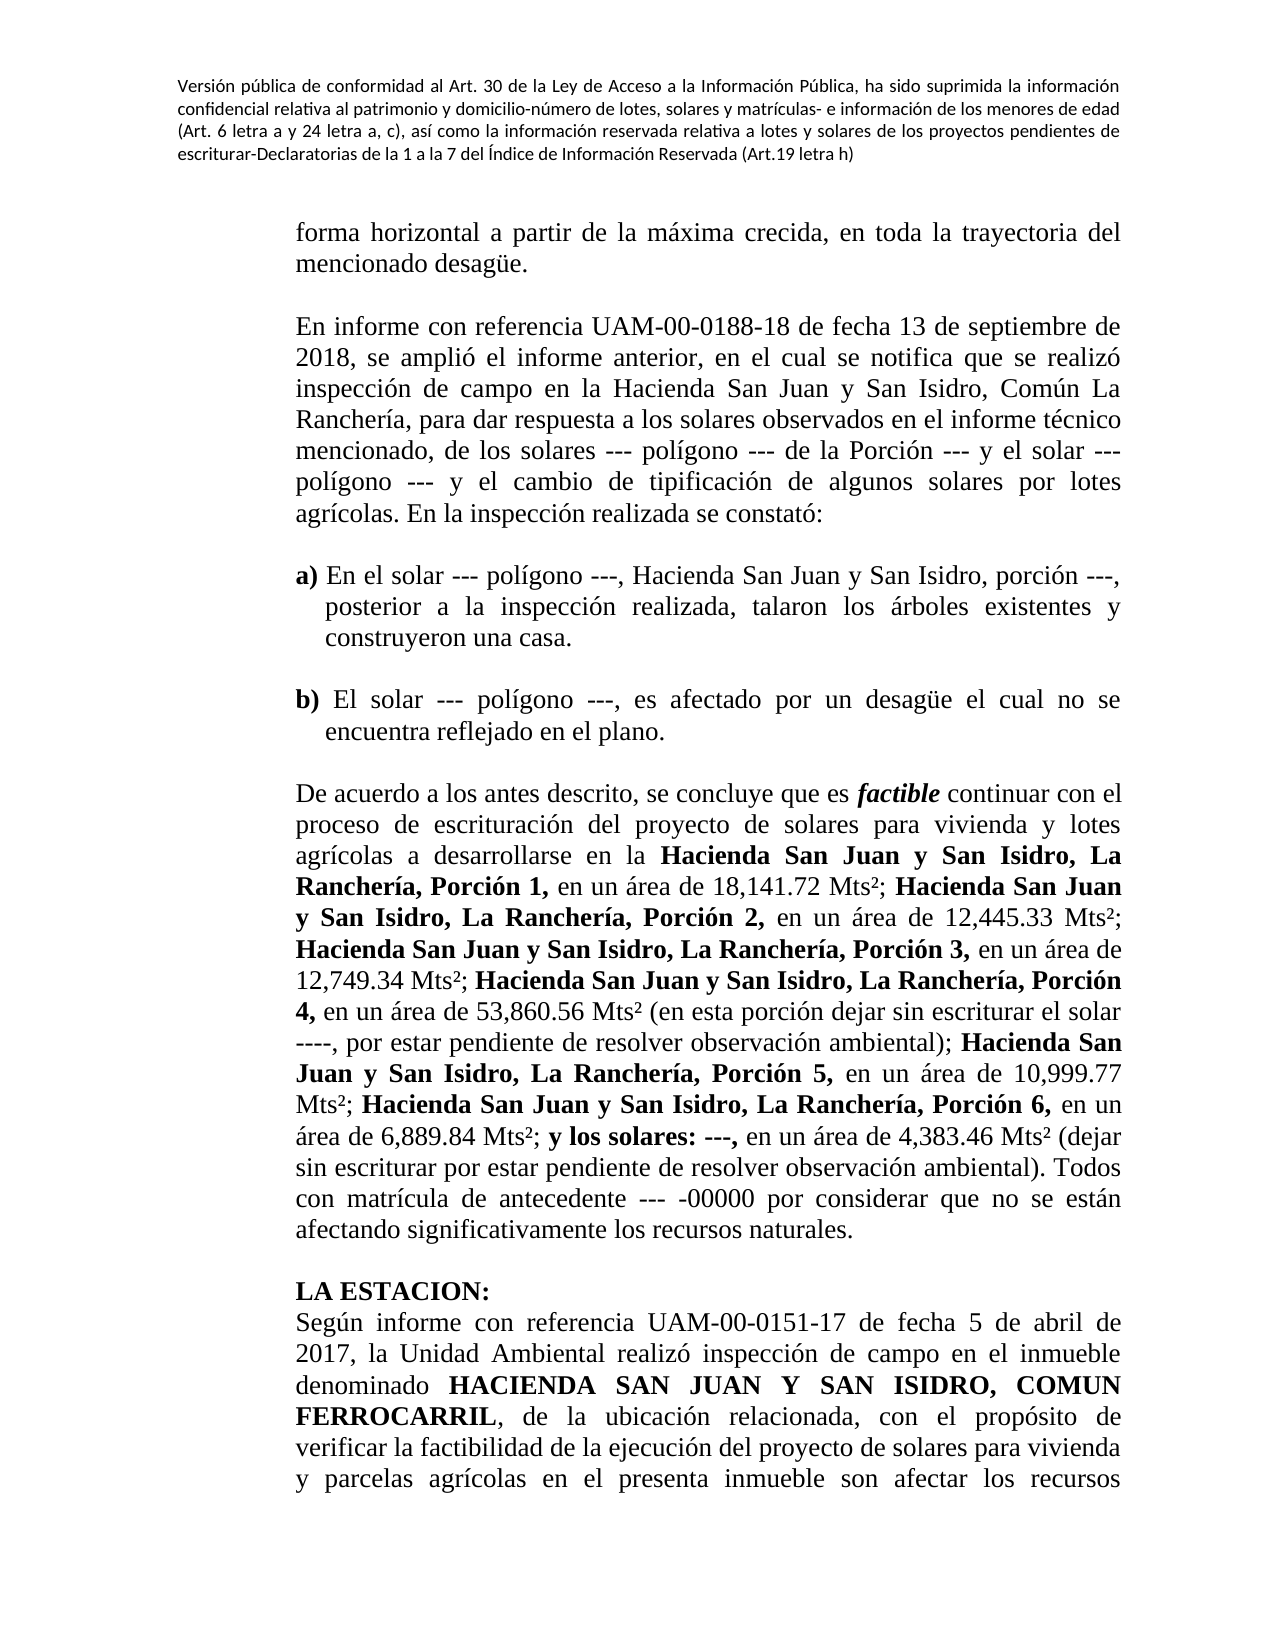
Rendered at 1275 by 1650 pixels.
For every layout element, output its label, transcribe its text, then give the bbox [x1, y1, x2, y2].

list a) En el solar --- polígono ---, Hacienda San Juan y San Isidro, porción ---, posterior a la inspección realizada, talaron los árboles existentes y construyeron una casa. [295, 559, 1122, 652]
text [295, 1306, 1122, 1493]
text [295, 216, 1122, 279]
text De acuerdo a los antes descrito, se concluye que es factible continuar con el proceso de escrituración del proyecto de solares para vivienda y lotes agrícolas a desarrollarse en la Hacienda San Juan y San Isidro, La Ranchería, Porción 1, en un área de 18,141.72 Mts²; Hacienda San Juan y San Isidro, La Ranchería, Porción 2, en un área de 12,445.33 Mts²; Hacienda San Juan y San Isidro, La Ranchería, Porción 3, en un área de 12,749.34 Mts²; Hacienda San Juan y San Isidro, La Ranchería, Porción 4, en un área de 53,860.56 Mts² (en esta porción dejar sin escriturar el solar ----, por estar pendiente de resolver observación ambiental); Hacienda San Juan y San Isidro, La Ranchería, Porción 5, en un área de 10,999.77 Mts²; Hacienda San Juan y San Isidro, La Ranchería, Porción 6, en un área de 6,889.84 Mts²; y los solares: ---, en un área de 4,383.46 Mts² (dejar sin escriturar por estar pendiente de resolver observación ambiental). Todos con matrícula de antecedente --- -00000 por considerar que no se están afectando significativamente los recursos naturales. [295, 777, 1122, 1244]
list LA ESTACION: [252, 1275, 1122, 1306]
list b) El solar --- polígono ---, es afectado por un desagüe el cual no se encuentra reflejado en el plano. [295, 683, 1122, 746]
text En informe con referencia UAM-00-0188-18 de fecha 13 de septiembre de 2018, se amplió el informe anterior, en el cual se notifica que se realizó inspección de campo en la Hacienda San Juan y San Isidro, Común La Ranchería, para dar respuesta a los solares observados en el informe técnico mencionado, de los solares --- polígono --- de la Porción --- y el solar --- polígono --- y el cambio de tipificación de algunos solares por lotes agrícolas. En la inspección realizada se constató: [295, 310, 1122, 528]
